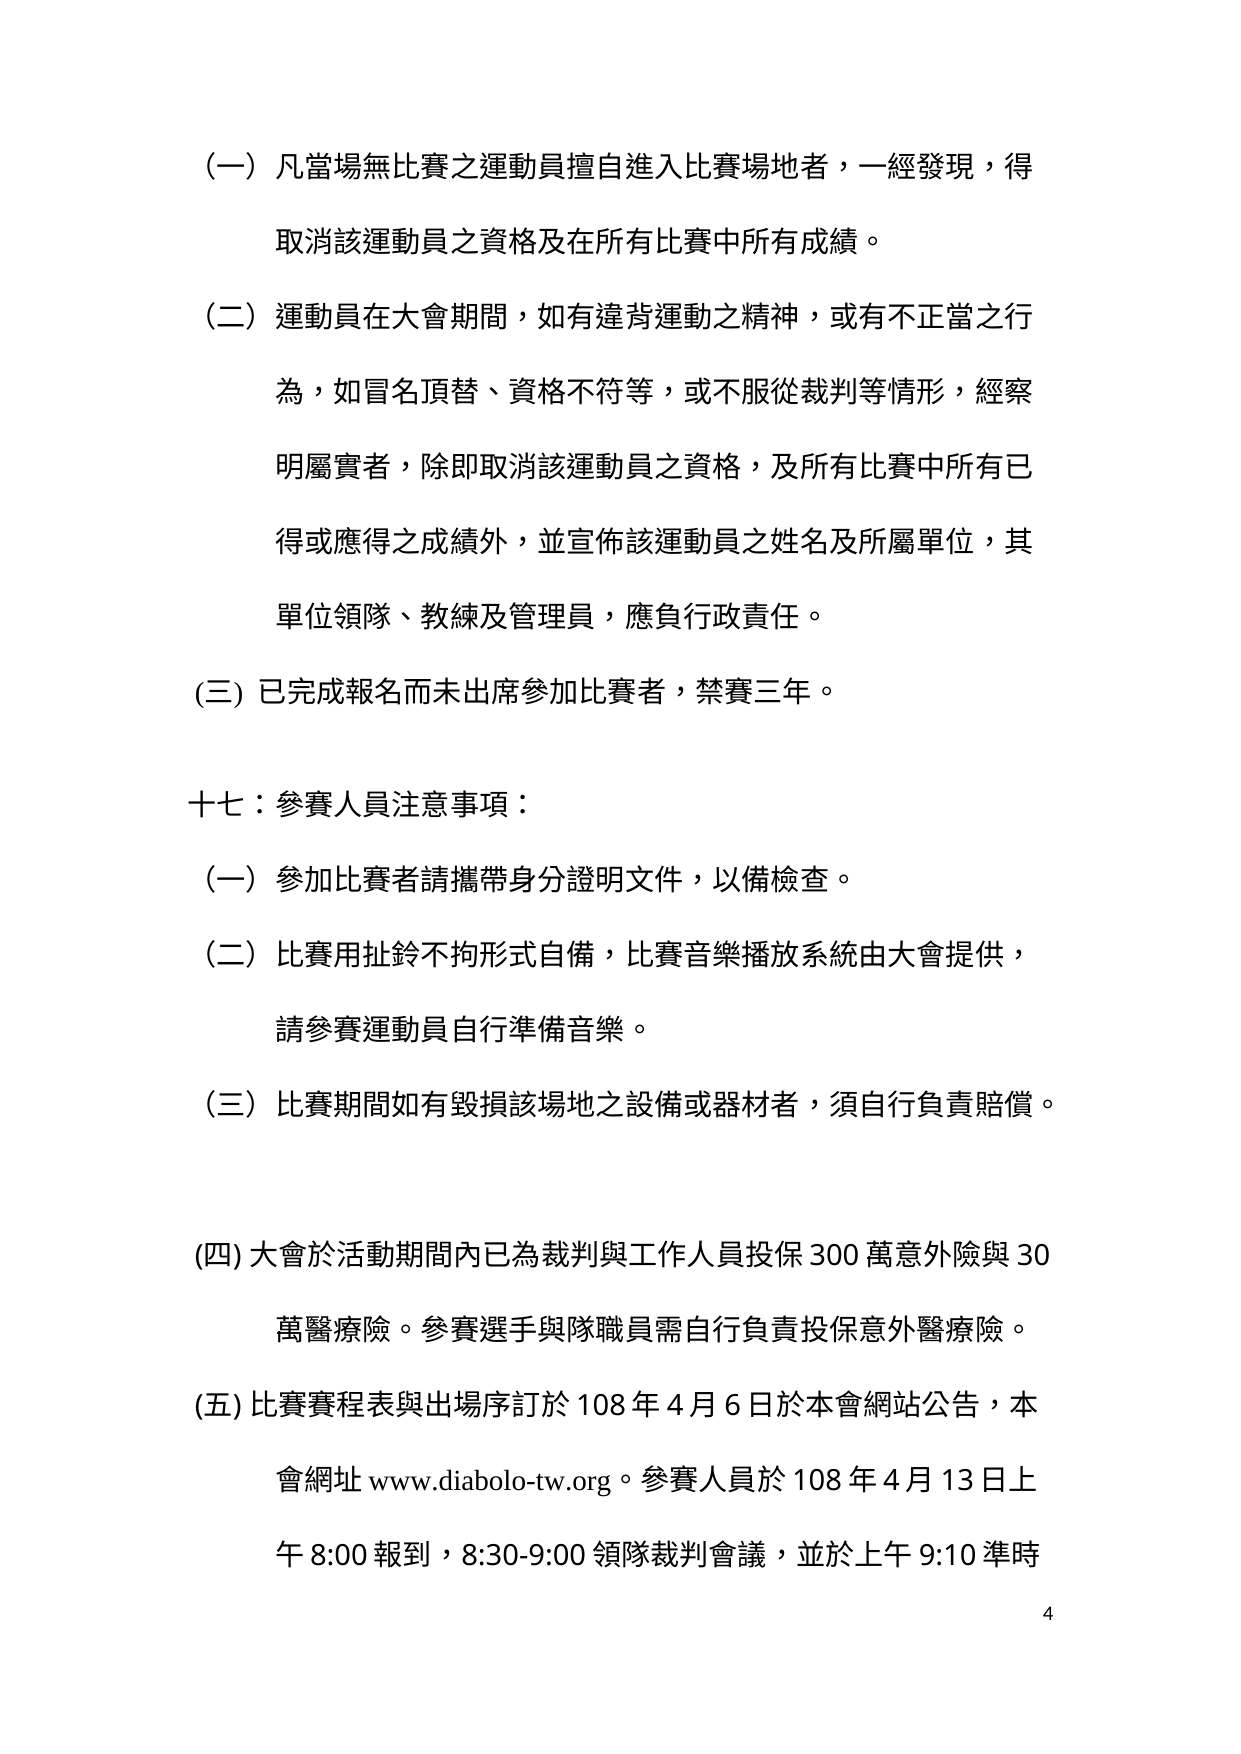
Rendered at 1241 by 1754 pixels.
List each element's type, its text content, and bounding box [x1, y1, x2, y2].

text （一）凡當場無比賽之運動員擅自進入比賽場地者，一經發現，得取消該運動員之資格及在所有比賽中所有成績。 [187, 128, 1053, 278]
text （二）運動員在大會期間，如有違背運動之精神，或有不正當之行為，如冒名頂替、資格不符等，或不服從裁判等情形，經察明屬實者，除即取消該運動員之資格，及所有比賽中所有已得或應得之成績外，並宣佈該運動員之姓名及所屬單位，其單位領隊、教練及管理員，應負行政責任。 [187, 278, 1053, 653]
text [187, 1365, 1053, 1590]
text (三) 已完成報名而未出席參加比賽者，禁賽三年。 [187, 653, 1053, 728]
text （三）比賽期間如有毀損該場地之設備或器材者，須自行負責賠償。 [187, 1065, 1053, 1215]
text （一）參加比賽者請攜帶身分證明文件，以備檢查。 [187, 840, 1053, 915]
text （二）比賽用扯鈴不拘形式自備，比賽音樂播放系統由大會提供，請參賽運動員自行準備音樂。 [187, 915, 1053, 1065]
text (四) 大會於活動期間內已為裁判與工作人員投保300萬意外險與30萬醫療險。參賽選手與隊職員需自行負責投保意外醫療險。 [187, 1215, 1053, 1365]
text 十七：參賽人員注意事項： [187, 765, 1053, 840]
